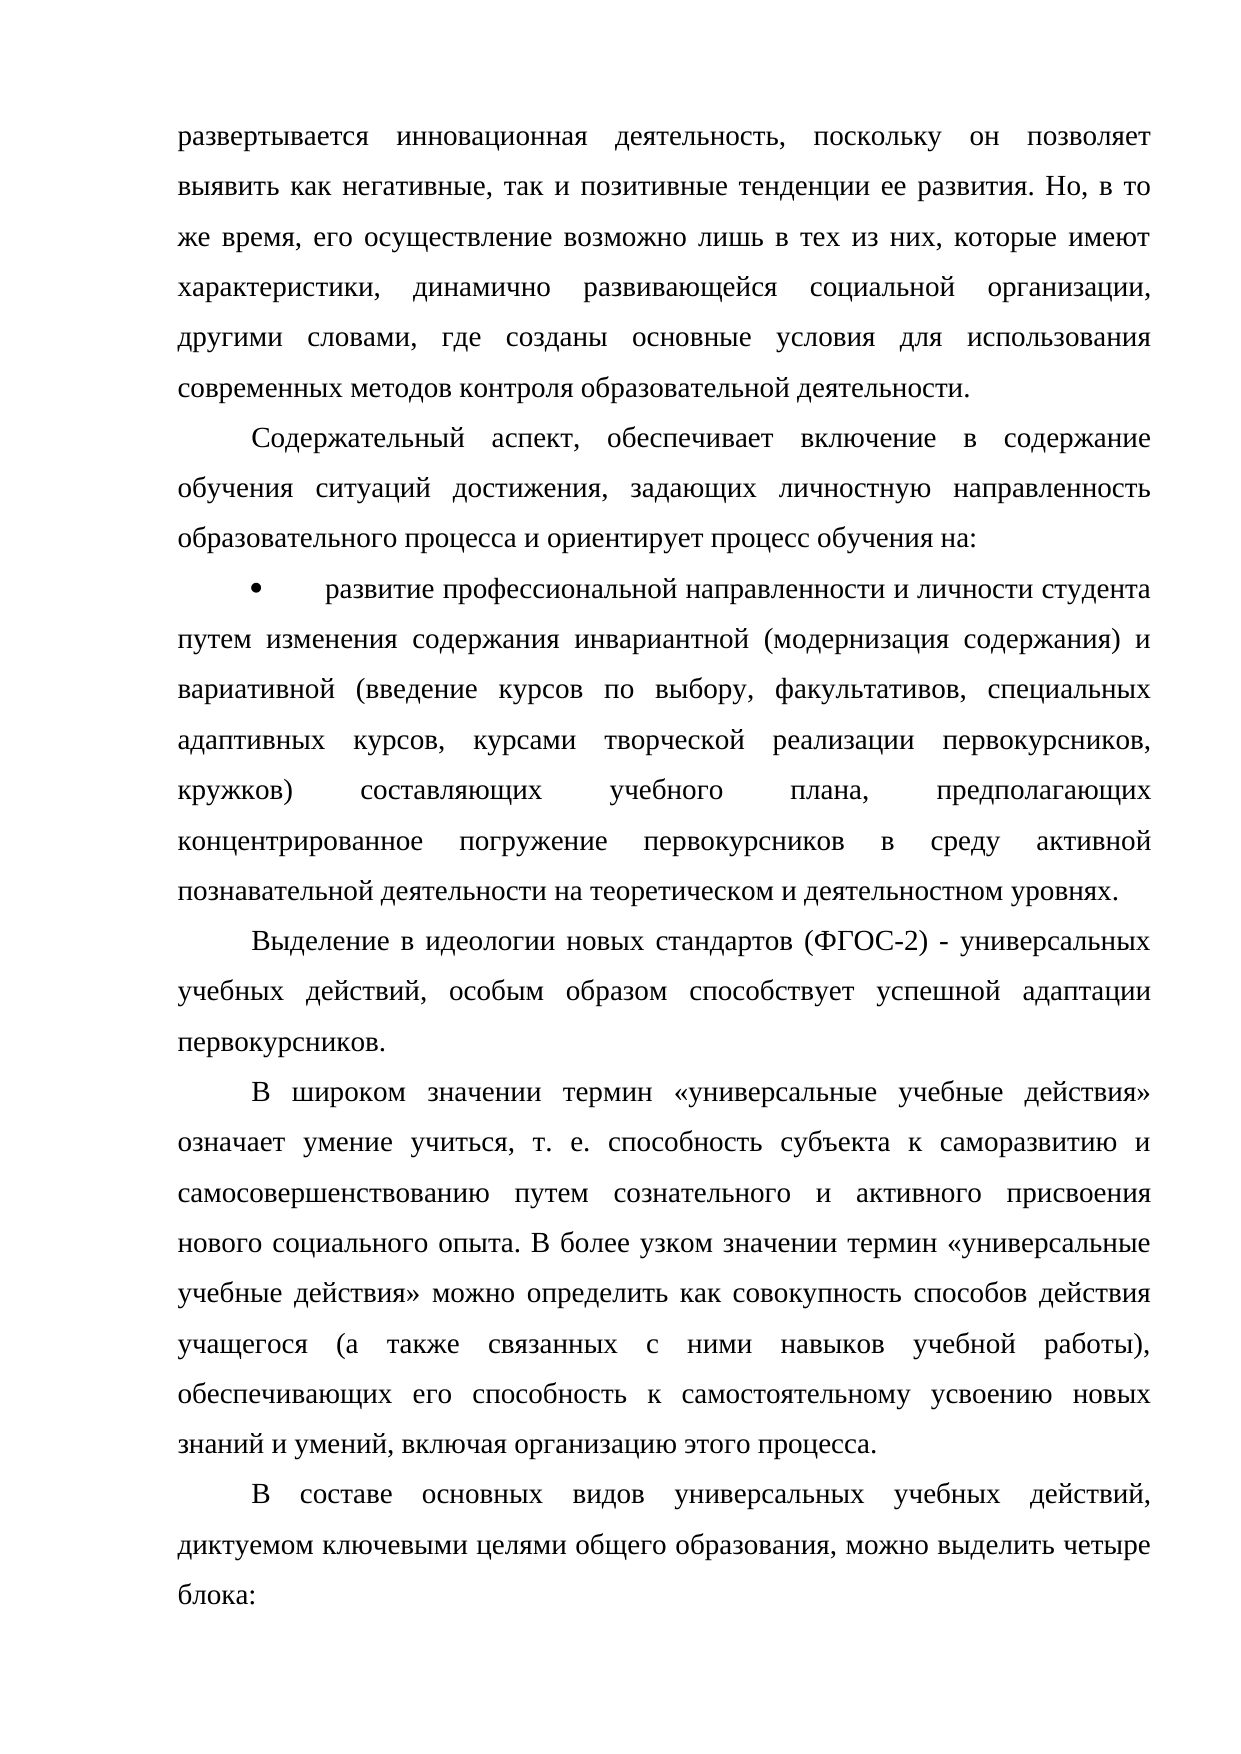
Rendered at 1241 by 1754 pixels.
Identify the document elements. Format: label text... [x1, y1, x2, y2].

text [177, 118, 1152, 403]
text Выделение в идеологии новых стандартов (ФГОС-2) - универсальных учебных действий, особым образом способствует успешной адаптации первокурсников. [177, 923, 1152, 1057]
text Содержательный аспект, обеспечивает включение в содержание обучения ситуаций достижения, задающих личностную направленность образовательного процесса и ориентирует процесс обучения на: [177, 420, 1152, 554]
text В широком значении термин «универсальные учебные действия» означает умение учиться, т. е. способность субъекта к саморазвитию и самосовершенствованию путем сознательного и активного присвоения нового социального опыта. В более узком значении термин «универсальные учебные действия» можно определить как совокупность способов действия учащегося (а также связанных с ними навыков учебной работы), обеспечивающих его способность к самостоятельному усвоению новых знаний и умений, включая организацию этого процесса. [177, 1074, 1152, 1460]
text  развитие профессиональной направленности и личности студента путем изменения содержания инвариантной (модернизация содержания) и вариативной (введение курсов по выбору, факультативов, специальных адаптивных курсов, курсами творческой реализации первокурсников, кружков) составляющих учебного плана, предполагающих концентрированное погружение первокурсников в среду активной познавательной деятельности на теоретическом и деятельностном уровнях. [177, 571, 1152, 906]
text В составе основных видов универсальных учебных действий, диктуемом ключевыми целями общего образования, можно выделить четыре блока: [177, 1477, 1152, 1611]
